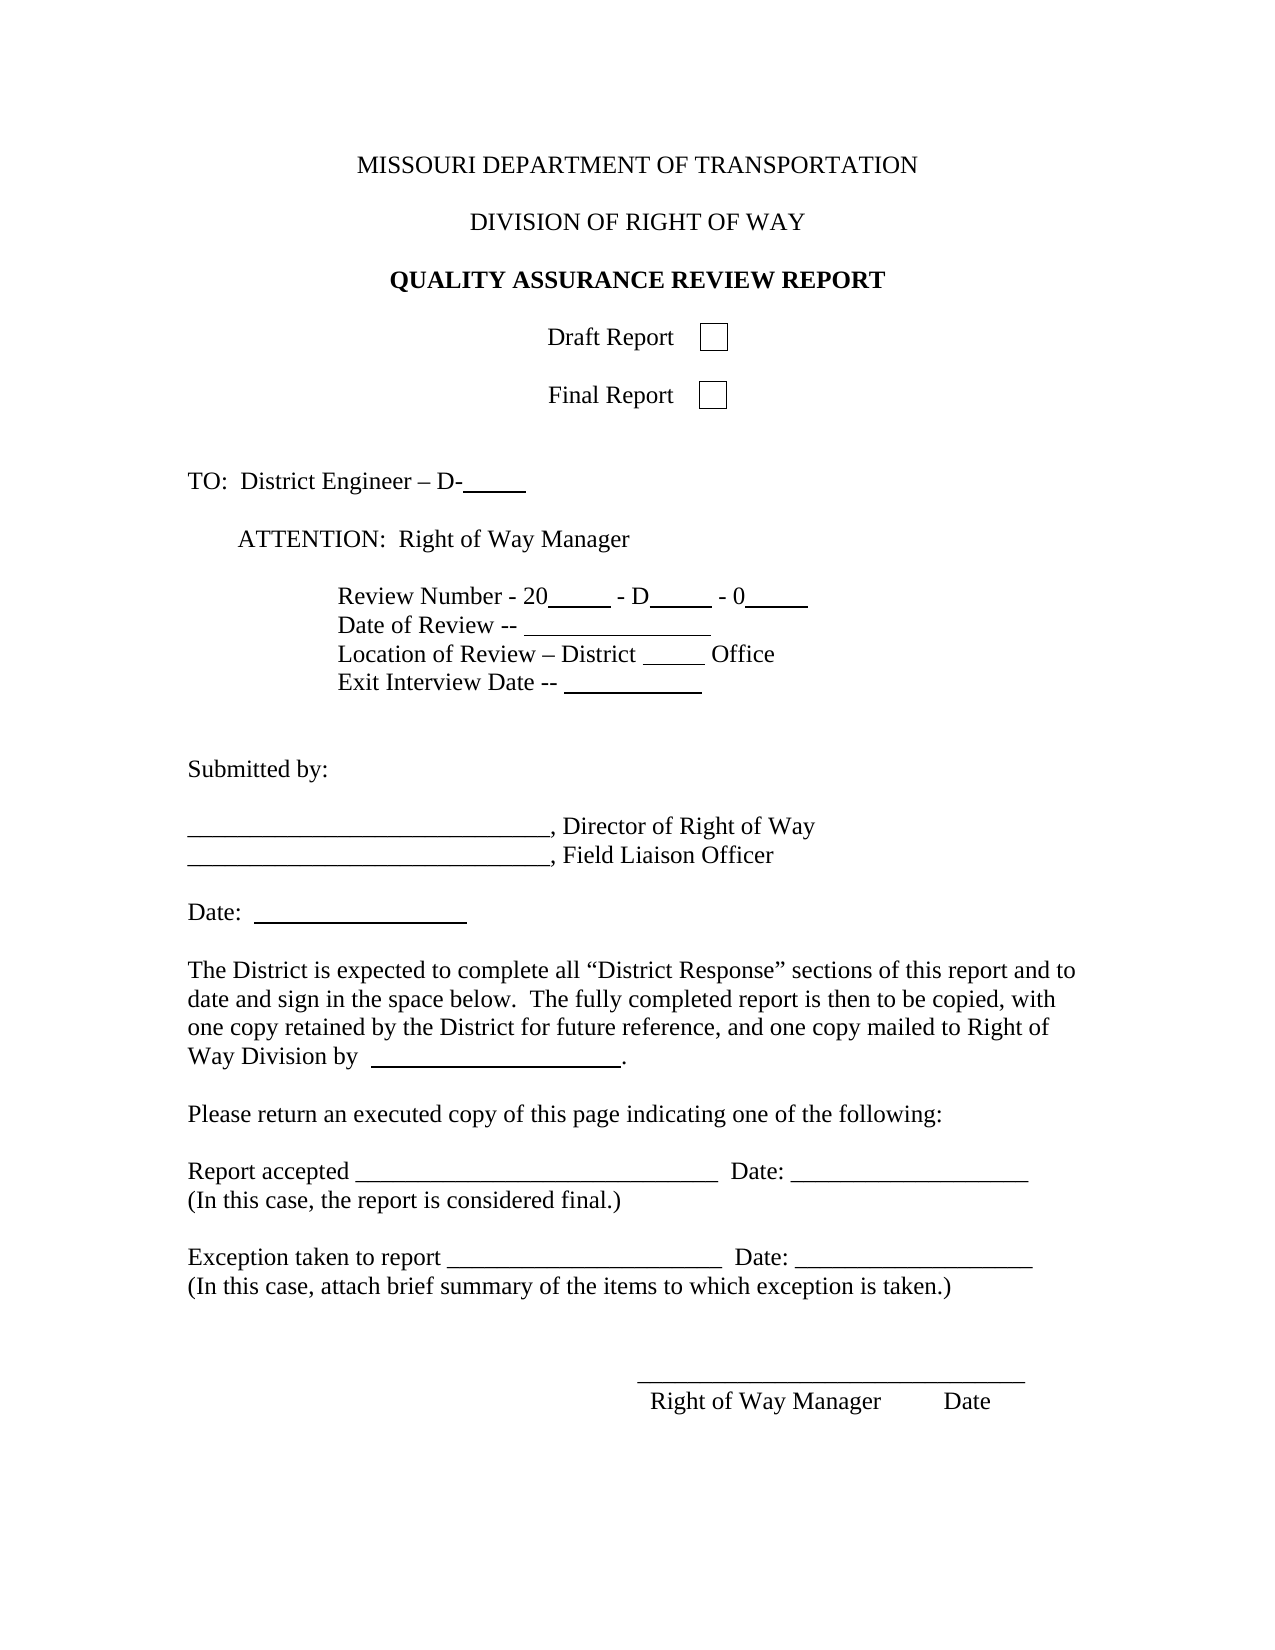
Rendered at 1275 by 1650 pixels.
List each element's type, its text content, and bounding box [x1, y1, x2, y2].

text Date: [187, 897, 1087, 926]
text MISSOURI DEPARTMENT OF TRANSPORTATION [187, 150, 1087, 179]
text Draft Report [187, 322, 1087, 351]
text Submitted by: [187, 754, 1087, 782]
text Date of Review -- [187, 610, 1087, 639]
text (In this case, the report is considered final.) [187, 1185, 1087, 1214]
text Report accepted _____________________________ Date: ___________________ [187, 1156, 1087, 1185]
text Exit Interview Date -- [187, 667, 1087, 696]
text Review Number - 20 - D - 0 [187, 581, 1087, 610]
text ATTENTION: Right of Way Manager [187, 524, 1087, 552]
text Exception taken to report ______________________ Date: ___________________ [187, 1242, 1087, 1271]
text Location of Review – District Office [187, 639, 1087, 667]
text _____________________________, Field Liaison Officer [187, 840, 1087, 869]
text _____________________________, Director of Right of Way [187, 811, 1087, 840]
text (In this case, attach brief summary of the items to which exception is taken.) [187, 1271, 1087, 1300]
text DIVISION OF RIGHT OF WAY [187, 207, 1087, 236]
text TO: District Engineer – D- [187, 466, 1087, 495]
text _______________________________ [187, 1357, 1087, 1386]
text Please return an executed copy of this page indicating one of the following: [187, 1099, 1087, 1127]
text QUALITY ASSURANCE REVIEW REPORT [187, 265, 1087, 294]
text Right of Way Manager Date [187, 1386, 1087, 1415]
text Final Report [187, 380, 1087, 409]
text The District is expected to complete all “District Response” sections of this report and to date and sign in the space below. The fully completed report is then to be copied, with one copy retained by the District for future reference, and one copy mailed to Right of Way Division by . [187, 955, 1087, 1070]
